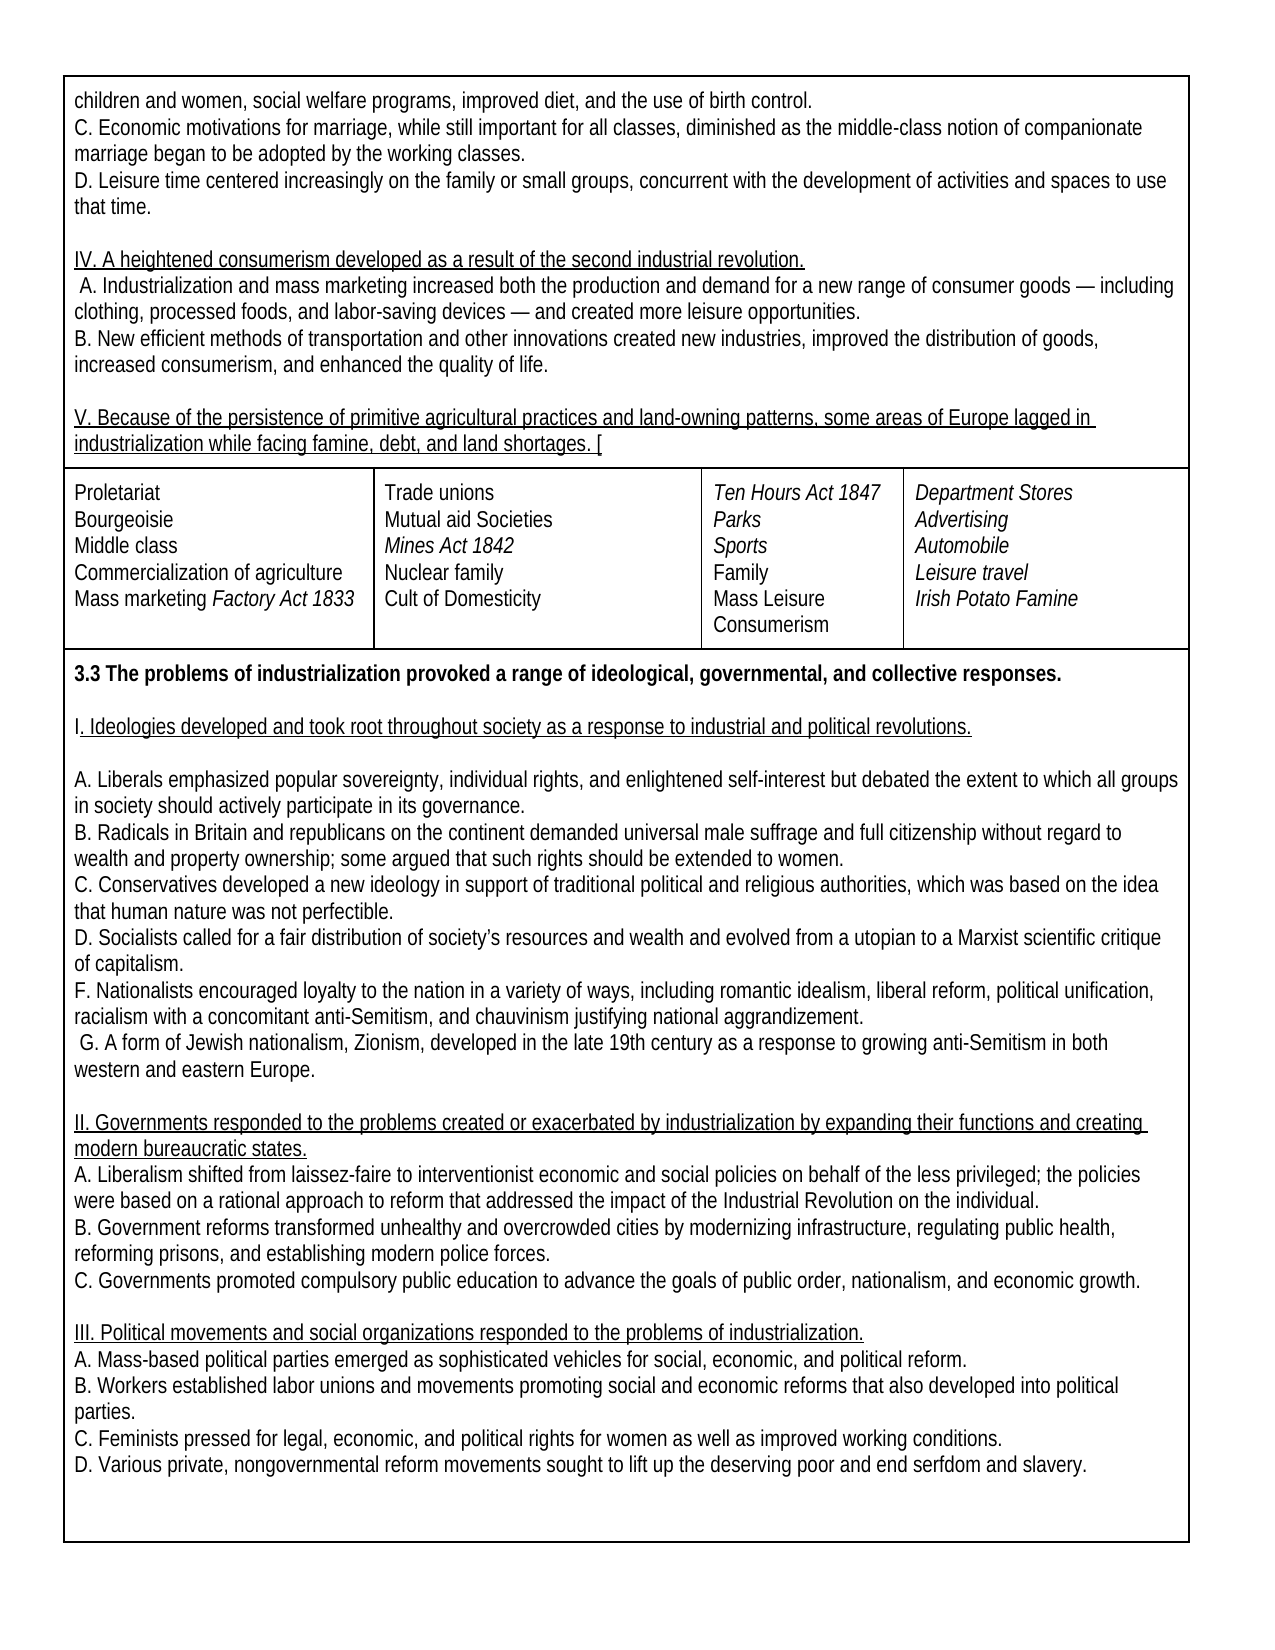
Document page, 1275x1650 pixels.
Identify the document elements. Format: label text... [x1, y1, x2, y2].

table_cell 3.3 The problems of industrialization provoked a range of ideological, governmental, and collective responses. I. Ideologies developed and took root throughout society as a response to industrial and political revolutions. A. Liberals emphasized popular sovereignty, individual rights, and enlightened self-interest but debated the extent to which all groups in society should actively participate in its governance. B. Radicals in Britain and republicans on the continent demanded universal male suffrage and full citizenship without regard to wealth and property ownership; some argued that such rights should be extended to women. C. Conservatives developed a new ideology in support of traditional political and religious authorities, which was based on the idea that human nature was not perfectible. D. Socialists called for a fair distribution of society’s resources and wealth and evolved from a utopian to a Marxist scientific critique of capitalism. F. Nationalists encouraged loyalty to the nation in a variety of ways, including romantic idealism, liberal reform, political unification, racialism with a concomitant anti-Semitism, and chauvinism justifying national aggrandizement. G. A form of Jewish nationalism, Zionism, developed in the late 19th century as a response to growing anti-Semitism in both western and eastern Europe. II. Governments responded to the problems created or exacerbated by industrialization by expanding their functions and creating modern bureaucratic states. A. Liberalism shifted from laissez-faire to interventionist economic and social policies on behalf of the less privileged; the policies were based on a rational approach to reform that addressed the impact of the Industrial Revolution on the individual. B. Government reforms transformed unhealthy and overcrowded cities by modernizing infrastructure, regulating public health, reforming prisons, and establishing modern police forces. C. Governments promoted compulsory public education to advance the goals of public order, nationalism, and economic growth. III. Political movements and social organizations responded to the problems of industrialization. A. Mass-based political parties emerged as sophisticated vehicles for social, economic, and political reform. B. Workers established labor unions and movements promoting social and economic reforms that also developed into political parties. C. Feminists pressed for legal, economic, and political rights for women as well as improved working conditions. D. Various private, nongovernmental reform movements sought to lift up the deserving poor and end serfdom and slavery. [65, 650, 1188, 1541]
table_cell Proletariat Bourgeoisie Middle class Commercialization of agriculture Mass marketing Factory Act 1833 [65, 469, 373, 648]
table_cell Trade unions Mutual aid Societies Mines Act 1842 Nuclear family Cult of Domesticity [375, 469, 701, 648]
table_cell Ten Hours Act 1847 Parks Sports Family Mass Leisure Consumerism [702, 469, 903, 648]
table_cell Department Stores Advertising Automobile Leisure travel Irish Potato Famine [904, 469, 1188, 648]
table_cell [65, 77, 1188, 467]
